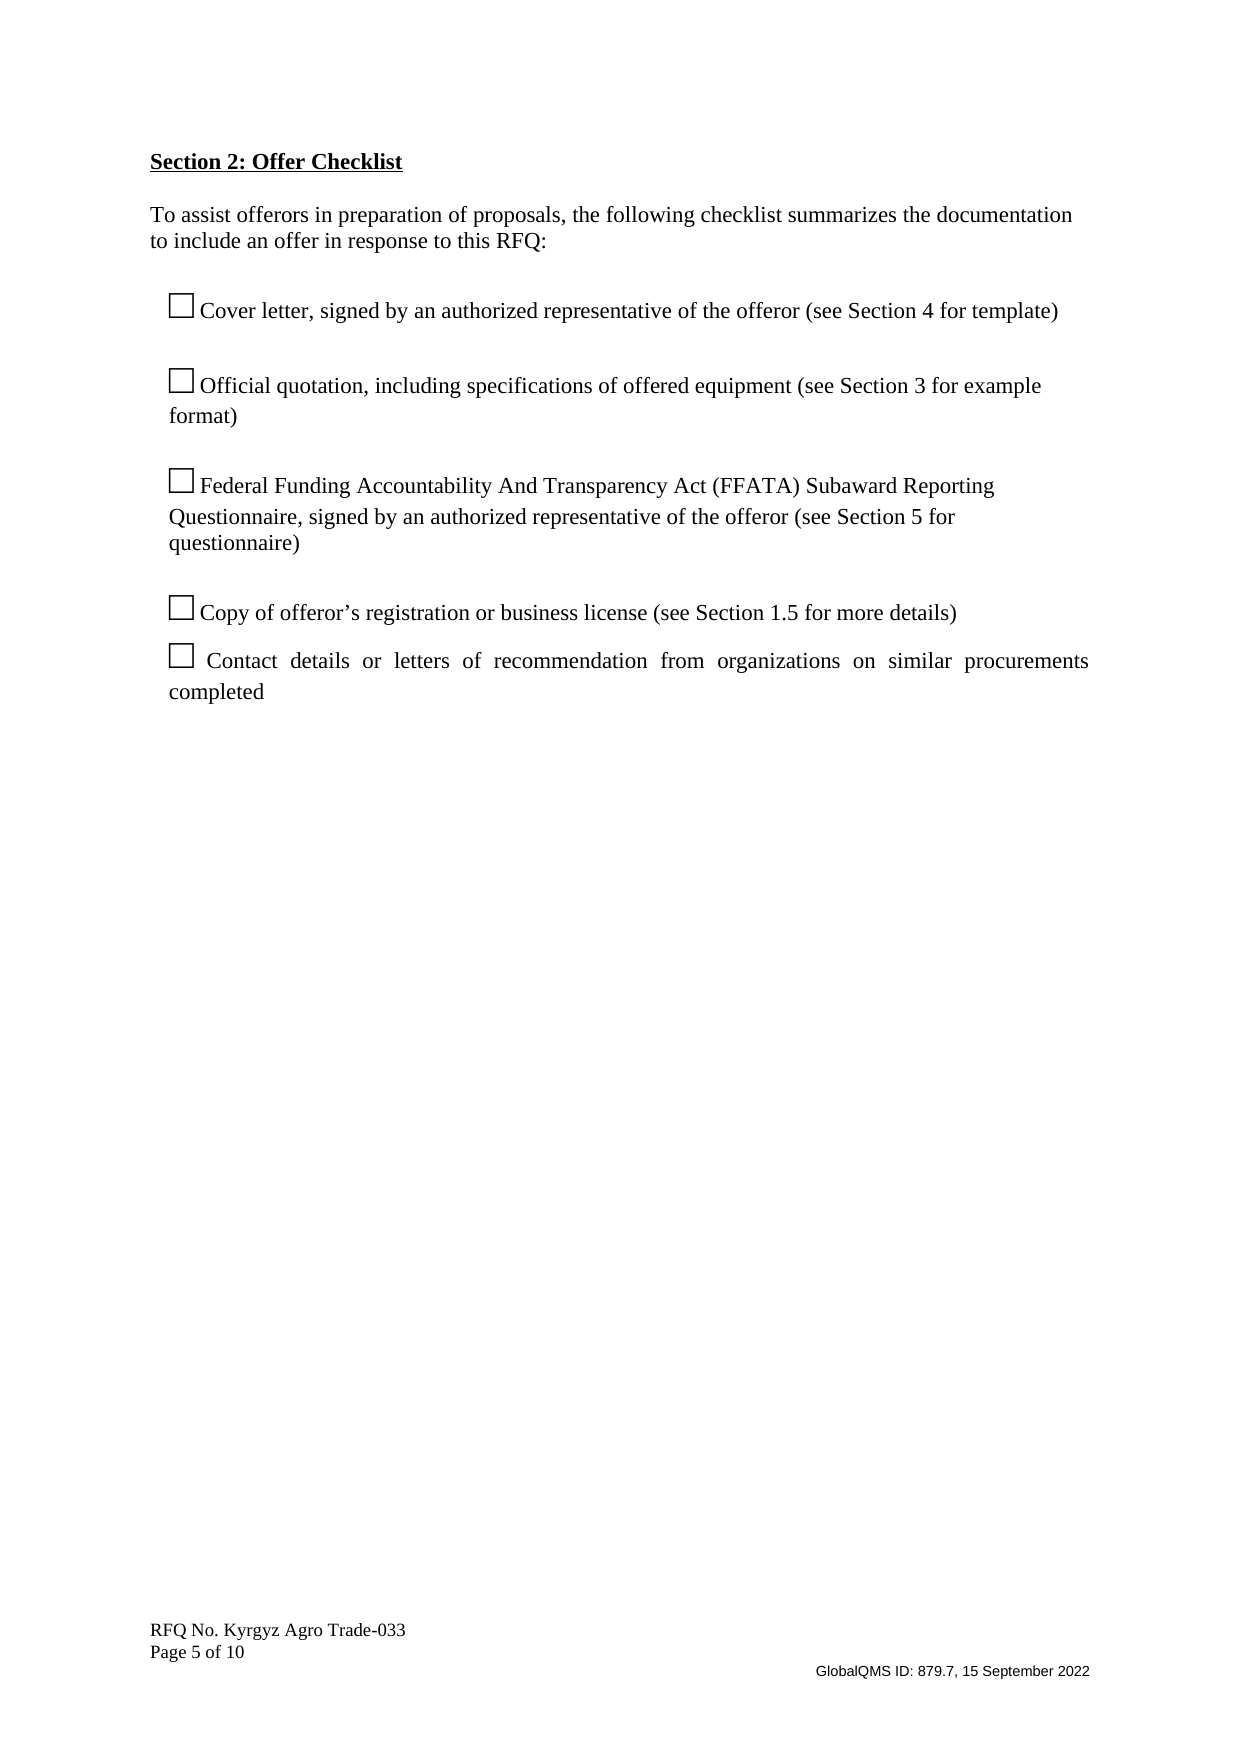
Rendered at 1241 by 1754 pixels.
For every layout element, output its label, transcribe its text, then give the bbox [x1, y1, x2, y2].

text Section 2: Offer Checklist [150, 148, 1090, 174]
text □ Contact details or letters of recommendation from organizations on similar procurements completed [169, 630, 1090, 704]
text □ Cover letter, signed by an authorized representative of the offeror (see Section 4 for template) [169, 280, 1090, 328]
text □ Copy of offeror’s registration or business license (see Section 1.5 for more details) [169, 582, 1090, 630]
text □ Federal Funding Accountability And Transparency Act (FFATA) Subaward Reporting Questionnaire, signed by an authorized representative of the offeror (see Section 5 for questionnaire) [169, 455, 1090, 556]
text To assist offerors in preparation of proposals, the following checklist summarizes the documentation to include an offer in response to this RFQ: [150, 201, 1090, 254]
text □ Official quotation, including specifications of offered equipment (see Section 3 for example format) [169, 354, 1090, 428]
